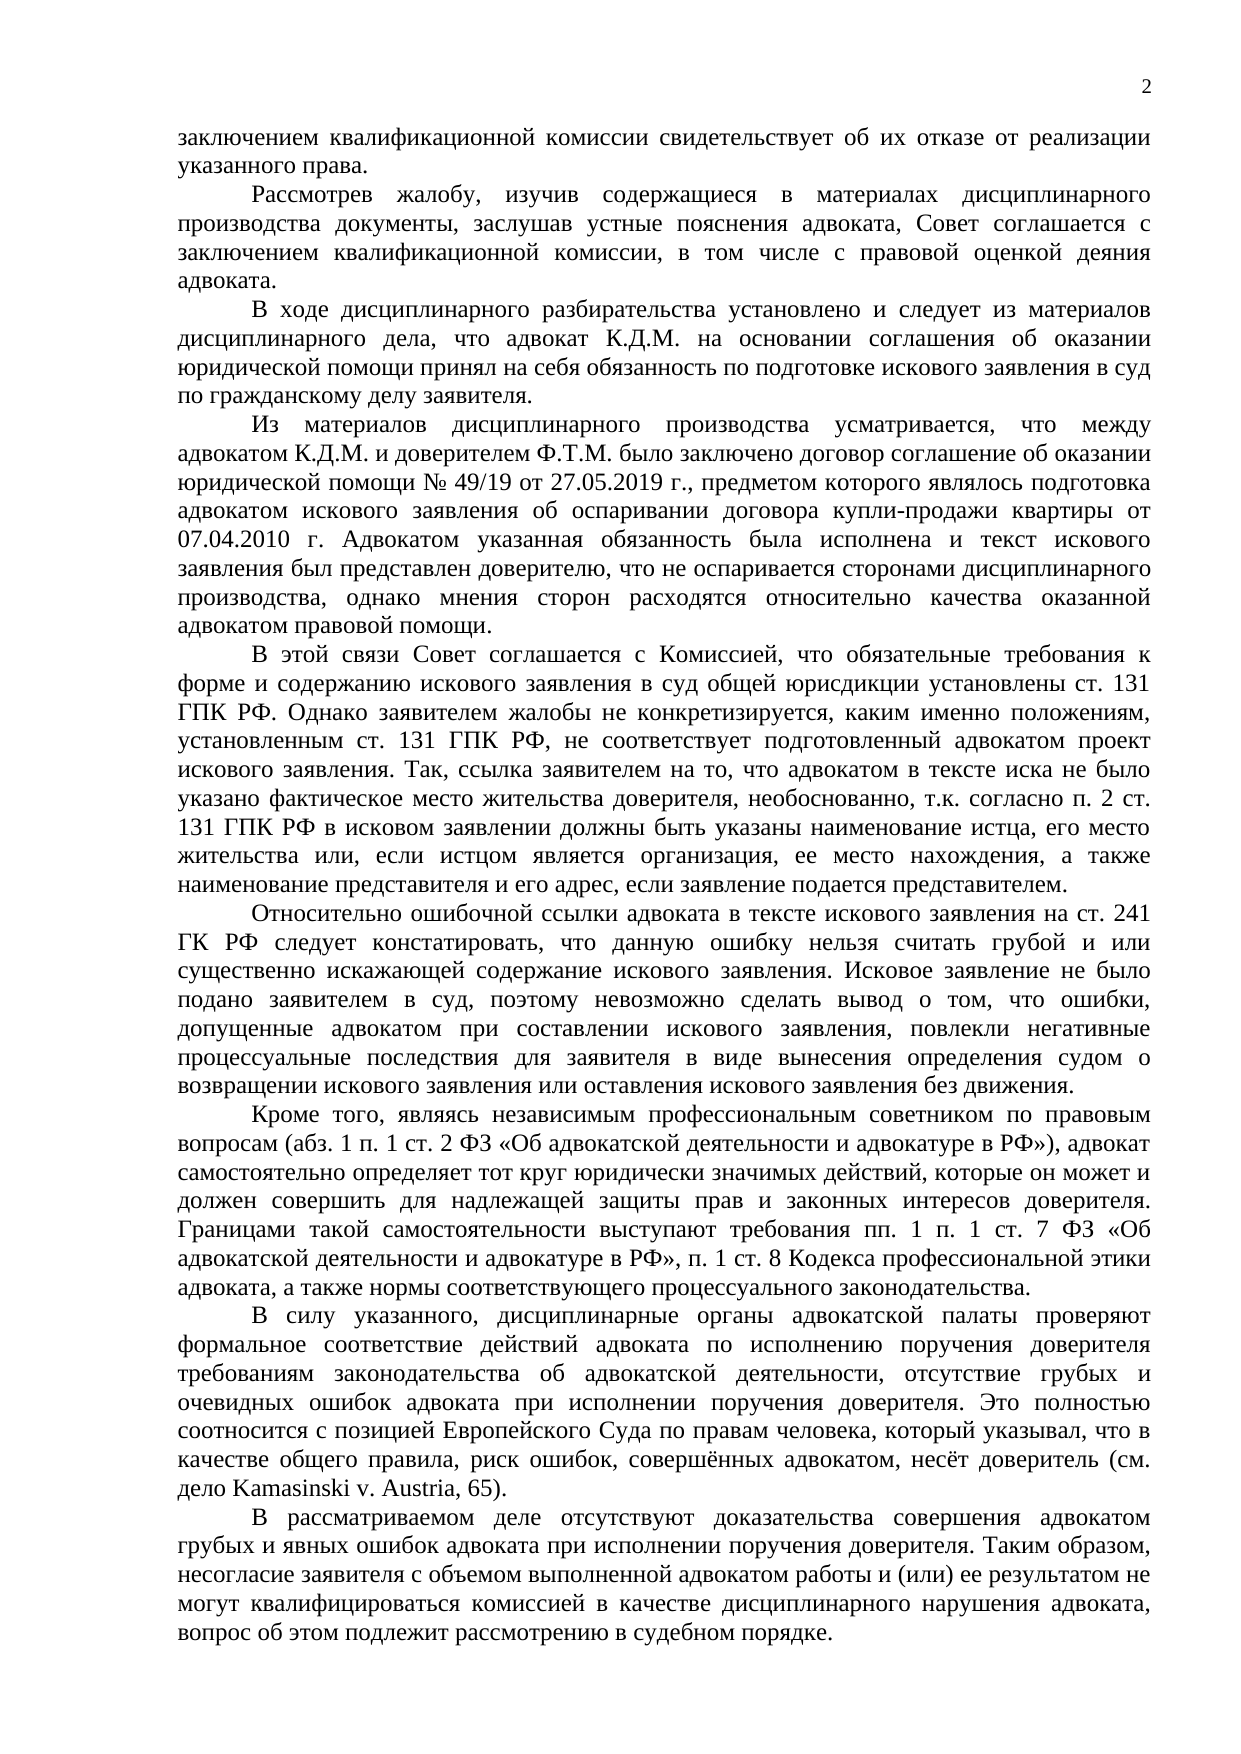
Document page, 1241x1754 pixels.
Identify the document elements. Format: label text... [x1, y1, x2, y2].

text Относительно ошибочной ссылки адвоката в тексте искового заявления на ст. 241 ГК РФ следует констатировать, что данную ошибку нельзя считать грубой и или существенно искажающей содержание искового заявления. Исковое заявление не было подано заявителем в суд, поэтому невозможно сделать вывод о том, что ошибки, допущенные адвокатом при составлении искового заявления, повлекли негативные процессуальные последствия для заявителя в виде вынесения определения судом о возвращении искового заявления или оставления искового заявления без движения. [177, 898, 1152, 1099]
text Кроме того, являясь независимым профессиональным советником по правовым вопросам (абз. 1 п. 1 ст. 2 ФЗ «Об адвокатской деятельности и адвокатуре в РФ»), адвокат самостоятельно определяет тот круг юридически значимых действий, которые он может и должен совершить для надлежащей защиты прав и законных интересов доверителя. Границами такой самостоятельности выступают требования пп. 1 п. 1 ст. 7 ФЗ «Об адвокатской деятельности и адвокатуре в РФ», п. 1 ст. 8 Кодекса профессиональной этики адвоката, а также нормы соответствующего процессуального законодательства. [177, 1099, 1152, 1301]
text В ходе дисциплинарного разбирательства установлено и следует из материалов дисциплинарного дела, что адвокат К.Д.М. на основании соглашения об оказании юридической помощи принял на себя обязанность по подготовке искового заявления в суд по гражданскому делу заявителя. [177, 294, 1152, 409]
text В силу указанного, дисциплинарные органы адвокатской палаты проверяют формальное соответствие действий адвоката по исполнению поручения доверителя требованиям законодательства об адвокатской деятельности, отсутствие грубых и очевидных ошибок адвоката при исполнении поручения доверителя. Это полностью соотносится с позицией Европейского Суда по правам человека, который указывал, что в качестве общего правила, риск ошибок, совершённых адвокатом, несёт доверитель (см. дело Kamasinski v. Austria, 65). [177, 1301, 1152, 1502]
text В этой связи Совет соглашается с Комиссией, что обязательные требования к форме и содержанию искового заявления в суд общей юрисдикции установлены ст. 131 ГПК РФ. Однако заявителем жалобы не конкретизируется, каким именно положениям, установленным ст. 131 ГПК РФ, не соответствует подготовленный адвокатом проект искового заявления. Так, ссылка заявителем на то, что адвокатом в тексте иска не было указано фактическое место жительства доверителя, необоснованно, т.к. согласно п. 2 ст. 131 ГПК РФ в исковом заявлении должны быть указаны наименование истца, его место жительства или, если истцом является организация, ее место нахождения, а также наименование представителя и его адрес, если заявление подается представителем. [177, 639, 1152, 898]
text Рассмотрев жалобу, изучив содержащиеся в материалах дисциплинарного производства документы, заслушав устные пояснения адвоката, Совет соглашается с заключением квалификационной комиссии, в том числе с правовой оценкой деяния адвоката. [177, 179, 1152, 294]
text Из материалов дисциплинарного производства усматривается, что между адвокатом К.Д.М. и доверителем Ф.Т.М. было заключено договор соглашение об оказании юридической помощи № 49/19 от 27.05.2019 г., предметом которого являлось подготовка адвокатом искового заявления об оспаривании договора купли-продажи квартиры от 07.04.2010 г. Адвокатом указанная обязанность была исполнена и текст искового заявления был представлен доверителю, что не оспаривается сторонами дисциплинарного производства, однако мнения сторон расходятся относительно качества оказанной адвокатом правовой помощи. [177, 409, 1152, 639]
text В рассматриваемом деле отсутствуют доказательства совершения адвокатом грубых и явных ошибок адвоката при исполнении поручения доверителя. Таким образом, несогласие заявителя с объемом выполненной адвокатом работы и (или) ее результатом не могут квалифицироваться комиссией в качестве дисциплинарного нарушения адвоката, вопрос об этом подлежит рассмотрению в судебном порядке. [177, 1502, 1152, 1646]
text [177, 122, 1152, 179]
